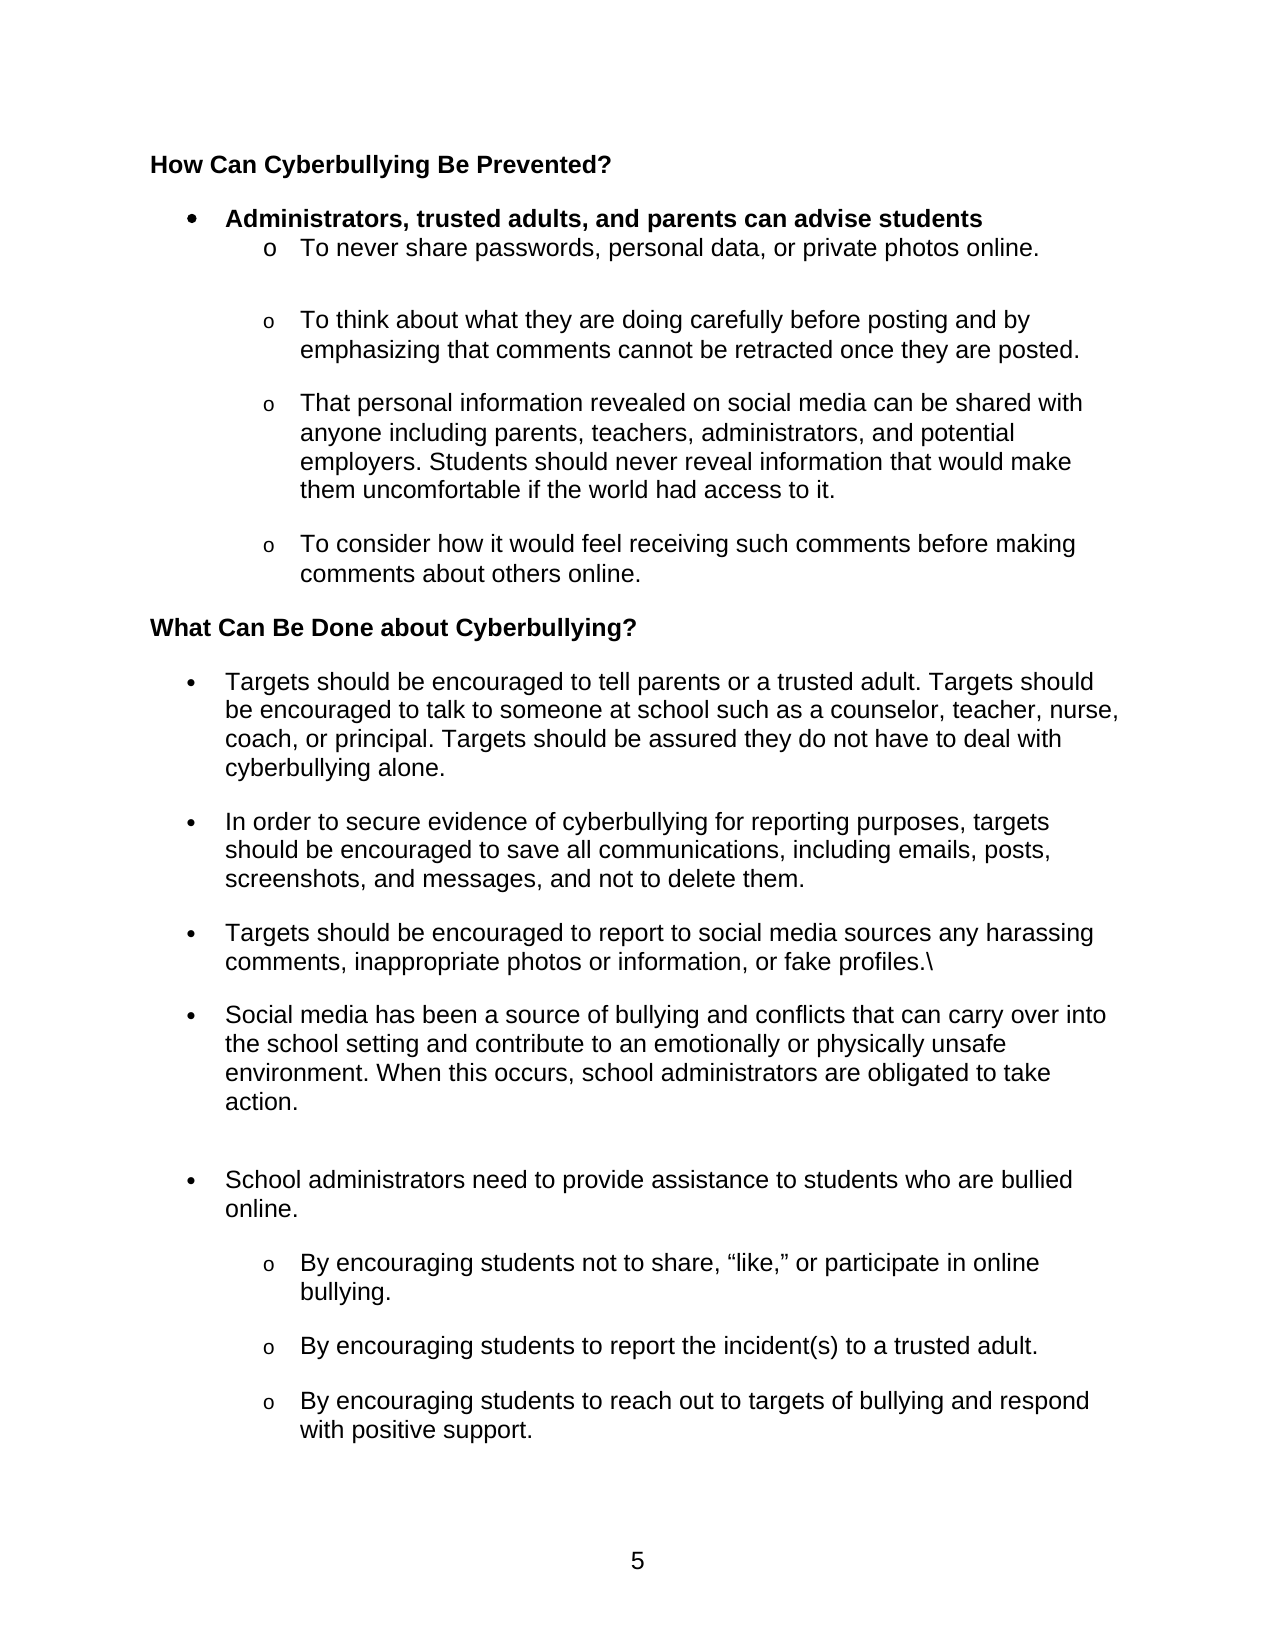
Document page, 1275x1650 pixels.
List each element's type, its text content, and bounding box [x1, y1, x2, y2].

list To consider how it would feel receiving such comments before making comments about others online. [262, 529, 1125, 588]
list Targets should be encouraged to tell parents or a trusted adult. Targets should be encouraged to talk to someone at school such as a counselor, teacher, nurse, coach, or principal. Targets should be assured they do not have to deal with cyberbullying alone. [187, 666, 1125, 781]
list By encouraging students to reach out to targets of bullying and respond with positive support. [262, 1386, 1125, 1444]
list To think about what they are doing carefully before posting and by emphasizing that comments cannot be retracted once they are posted. [262, 305, 1125, 363]
list School administrators need to provide assistance to students who are bullied online. [187, 1165, 1125, 1223]
list Social media has been a source of bullying and conflicts that can carry over into the school setting and contribute to an emotionally or physically unsafe environment. When this occurs, school administrators are obligated to take action. [187, 1000, 1125, 1115]
subtitle What Can Be Done about Cyberbullying? [150, 613, 1125, 641]
list By encouraging students not to share, “like,” or participate in online bullying. [262, 1248, 1125, 1306]
list To never share passwords, personal data, or private photos online. [262, 233, 1125, 263]
list Administrators, trusted adults, and parents can advise students [187, 204, 1125, 233]
list By encouraging students to report the incident(s) to a trusted adult. [262, 1331, 1125, 1361]
list Targets should be encouraged to report to social media sources any harassing comments, inappropriate photos or information, or fake profiles.\ [187, 918, 1125, 975]
list In order to secure evidence of cyberbullying for reporting purposes, targets should be encouraged to save all communications, including emails, posts, screenshots, and messages, and not to delete them. [187, 806, 1125, 893]
list That personal information revealed on social media can be shared with anyone including parents, teachers, administrators, and potential employers. Students should never reveal information that would make them uncomfortable if the world had access to it. [262, 388, 1125, 504]
subtitle How Can Cyberbullying Be Prevented? [150, 150, 1125, 179]
